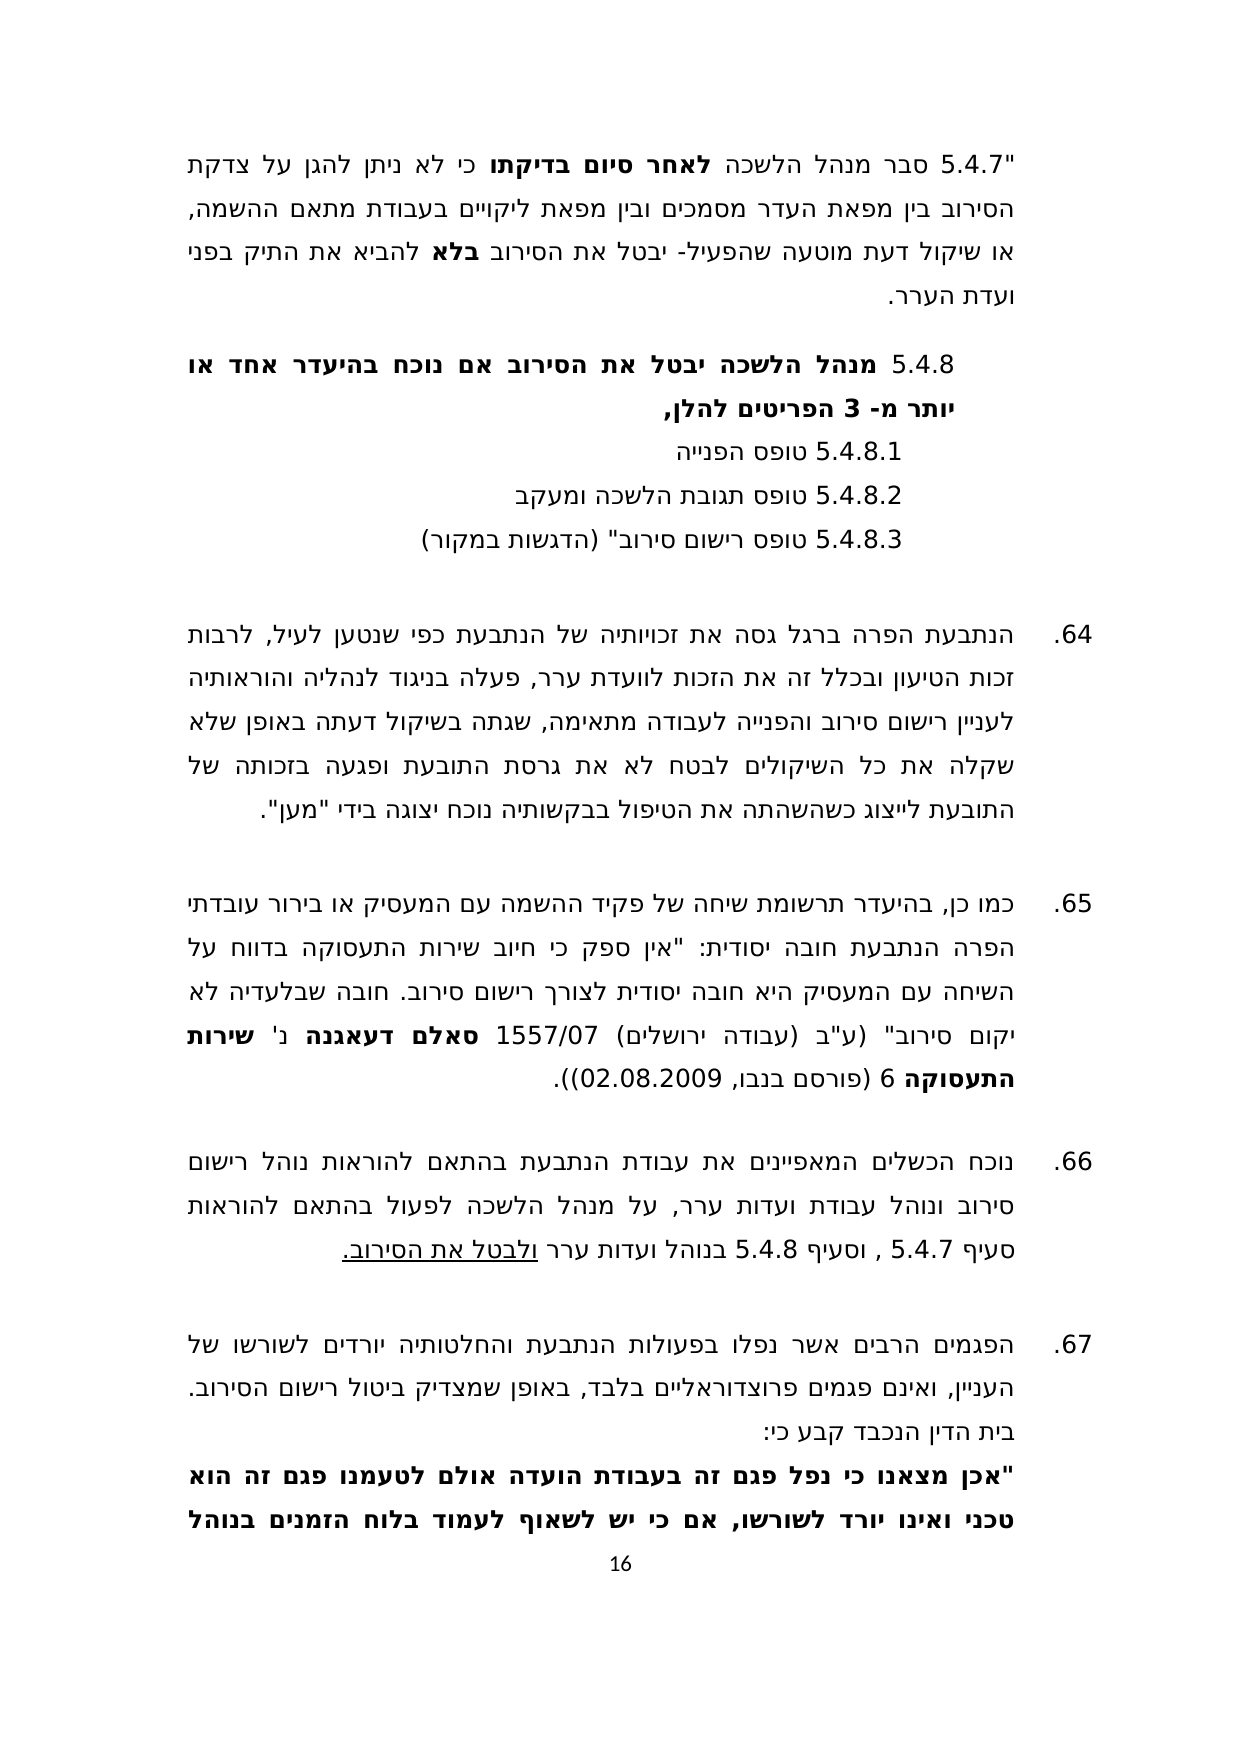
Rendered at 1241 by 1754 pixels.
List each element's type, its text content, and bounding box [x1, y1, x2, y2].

list כמו כן, בהיעדר תרשומת שיחה של פקיד ההשמה עם המעסיק או בירור עובדתי הפרה הנתבעת חובה יסודית: "אין ספק כי חיוב שירות התעסוקה בדווח על השיחה עם המעסיק היא חובה יסודית לצורך רישום סירוב. חובה שבלעדיה לא יקום סירוב" (ע"ב (עבודה ירושלים) 1557/07 סאלם דעאגנה נ' שירות התעסוקה 6 (פורסם בנבו, 02.08.2009)). [187, 890, 1053, 1094]
list הנתבעת הפרה ברגל גסה את זכויותיה של הנתבעת כפי שנטען לעיל, לרבות זכות הטיעון ובכלל זה את הזכות לוועדת ערר, פעלה בניגוד לנהליה והוראותיה לעניין רישום סירוב והפנייה לעבודה מתאימה, שגתה בשיקול דעתה באופן שלא שקלה את כל השיקולים לבטח לא את גרסת התובעת ופגעה בזכותה של התובעת לייצוג כשהשהתה את הטיפול בבקשותיה נוכח יצוגה בידי "מען". [187, 620, 1053, 824]
list 5.4.8.2 טופס תגובת הלשכה ומעקב [187, 481, 903, 510]
list 5.4.8 מנהל הלשכה יבטל את הסירוב אם נוכח בהיעדר אחד או יותר מ- 3 הפריטים להלן, [187, 350, 955, 423]
list נוכח הכשלים המאפיינים את עבודת הנתבעת בהתאם להוראות נוהל רישום סירוב ונוהל עבודת ועדות ערר, על מנהל הלשכה לפעול בהתאם להוראות סעיף 5.4.7 , וסעיף 5.4.8 בנוהל ועדות ערר ולבטל את הסירוב. [187, 1148, 1053, 1264]
list 5.4.8.1 טופס הפנייה [187, 437, 903, 467]
list הפגמים הרבים אשר נפלו בפעולות הנתבעת והחלטותיה יורדים לשורשו של העניין, ואינם פגמים פרוצדוראליים בלבד, באופן שמצדיק ביטול רישום הסירוב. בית הדין הנכבד קבע כי: [187, 1330, 1053, 1447]
list 5.4.8.3 טופס רישום סירוב" (הדגשות במקור) [187, 525, 903, 554]
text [187, 1461, 1016, 1534]
text "5.4.7 סבר מנהל הלשכה לאחר סיום בדיקתו כי לא ניתן להגן על צדקת הסירוב בין מפאת העדר מסמכים ובין מפאת ליקויים בעבודת מתאם ההשמה, או שיקול דעת מוטעה שהפעיל- יבטל את הסירוב בלא להביא את התיק בפני ועדת הערר. [187, 150, 1016, 310]
